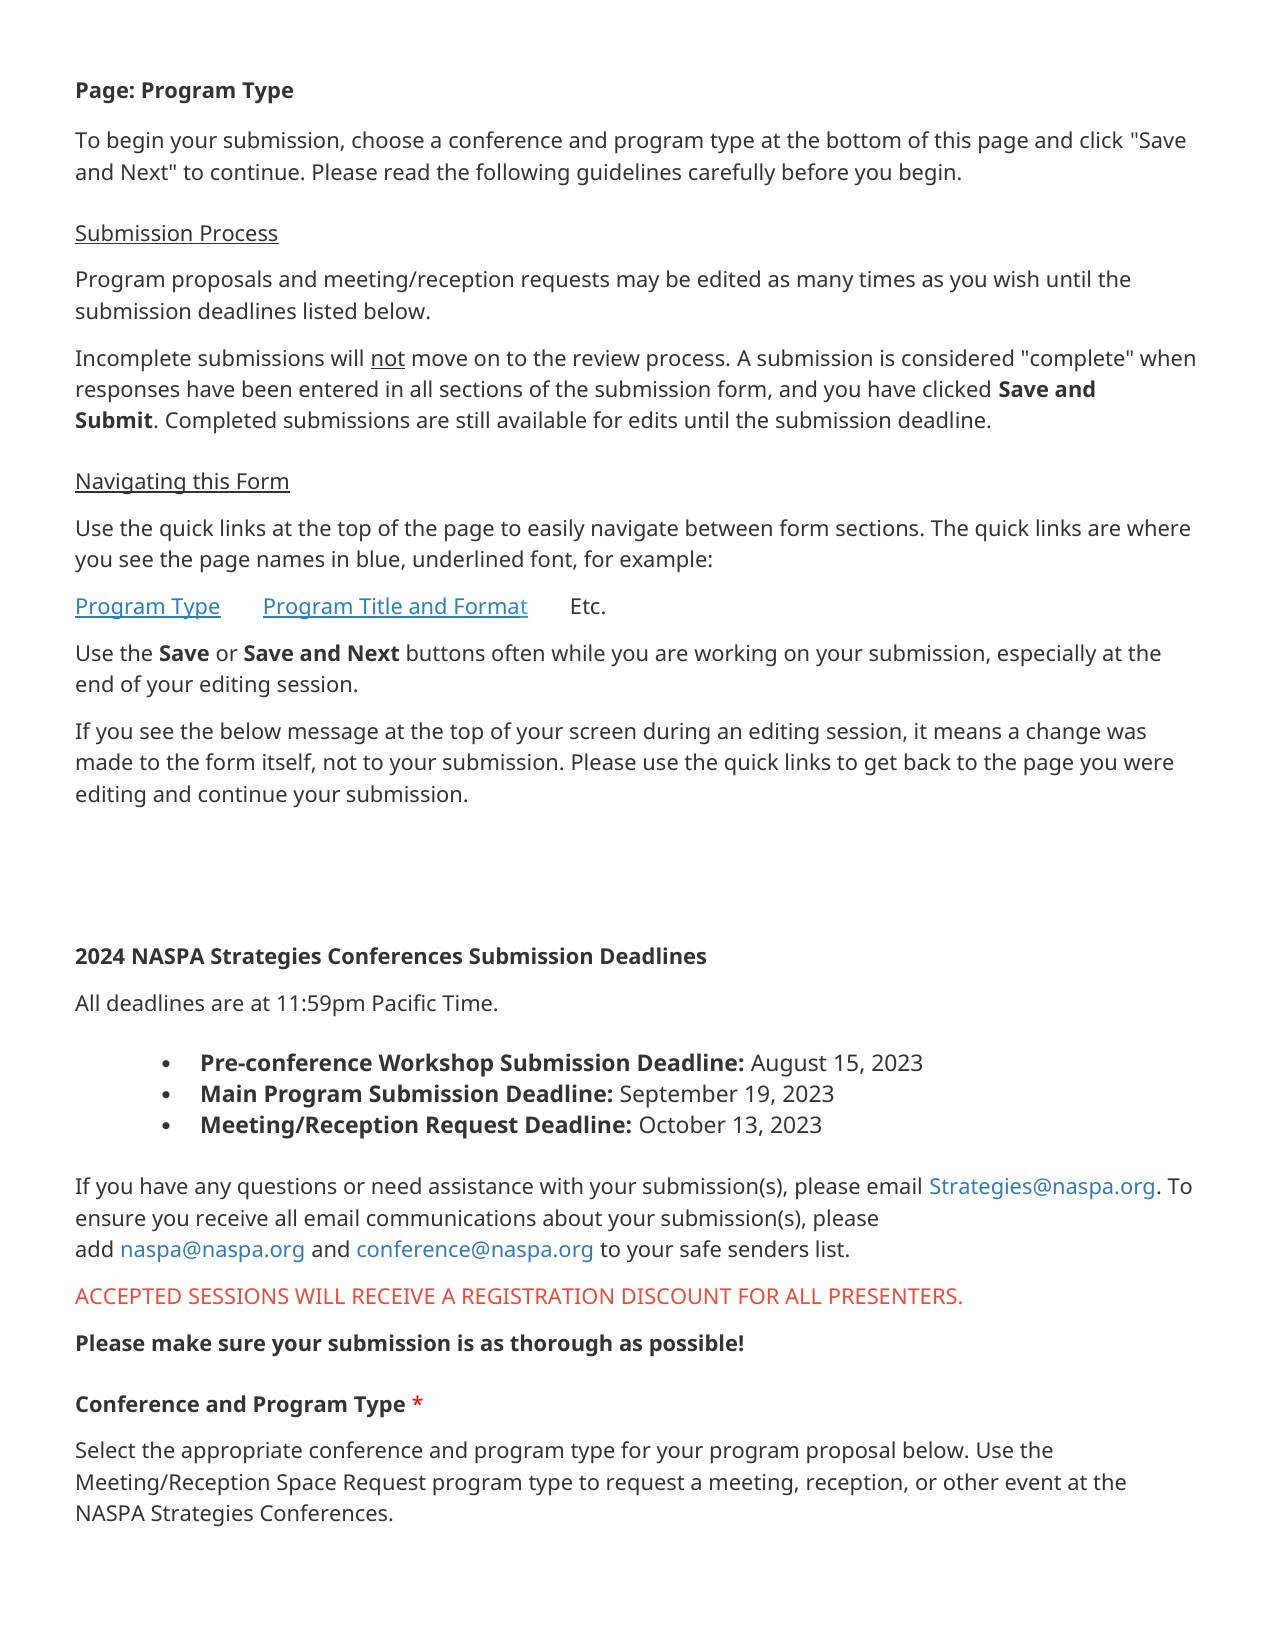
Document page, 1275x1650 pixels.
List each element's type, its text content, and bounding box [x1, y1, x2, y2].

list Pre-conference Workshop Submission Deadline: August 15, 2023 [162, 1047, 1200, 1078]
text All deadlines are at 11:59pm Pacific Time. [75, 986, 1200, 1018]
text Program Type Program Title and Format Etc. [75, 589, 1200, 621]
text If you see the below message at the top of your screen during an editing session, it means a change was made to the form itself, not to your submission. Please use the quick links to get back to the page you were editing and continue your submission. [75, 715, 1200, 808]
text Please make sure your submission is as thorough as possible! [75, 1326, 1200, 1357]
text ACCEPTED SESSIONS WILL RECEIVE A REGISTRATION DISCOUNT FOR ALL PRESENTERS. [75, 1279, 1200, 1310]
text Program proposals and meeting/reception requests may be edited as many times as you wish until the submission deadlines listed below. [75, 263, 1200, 325]
text Select the appropriate conference and program type for your program proposal below. Use the Meeting/Reception Space Request program type to request a meeting, reception, or other event at the NASPA Strategies Conferences. [75, 1434, 1200, 1528]
subtitle Submission Process [75, 217, 1200, 247]
text Use the Save or Save and Next buttons often while you are working on your submission, especially at the end of your editing session. [75, 637, 1200, 699]
subtitle Conference and Program Type * [75, 1388, 1200, 1418]
text Use the quick links at the top of the page to easily navigate between form sections. The quick links are where you see the page names in blue, underlined font, for example: [75, 511, 1200, 574]
list Main Program Submission Deadline: September 19, 2023 [162, 1078, 1200, 1109]
subtitle 2024 NASPA Strategies Conferences Submission Deadlines [75, 941, 1200, 971]
list Meeting/Reception Request Deadline: October 13, 2023 [162, 1109, 1200, 1141]
text Page: Program Type [75, 75, 1200, 105]
text To begin your submission, choose a conference and program type at the bottom of this page and click "Save and Next" to continue. Please read the following guidelines carefully before you begin. [75, 124, 1200, 186]
text If you have any questions or need assistance with your submission(s), please email Strategies@naspa.org. To ensure you receive all email communications about your submission(s), please add naspa@naspa.org and conference@naspa.org to your safe senders list. [75, 1170, 1200, 1263]
subtitle Navigating this Form [75, 466, 1200, 496]
text Incomplete submissions will not move on to the review process. A submission is considered "complete" when responses have been entered in all sections of the submission form, and you have clicked Save and Submit. Completed submissions are still available for edits until the submission deadline. [75, 341, 1200, 435]
